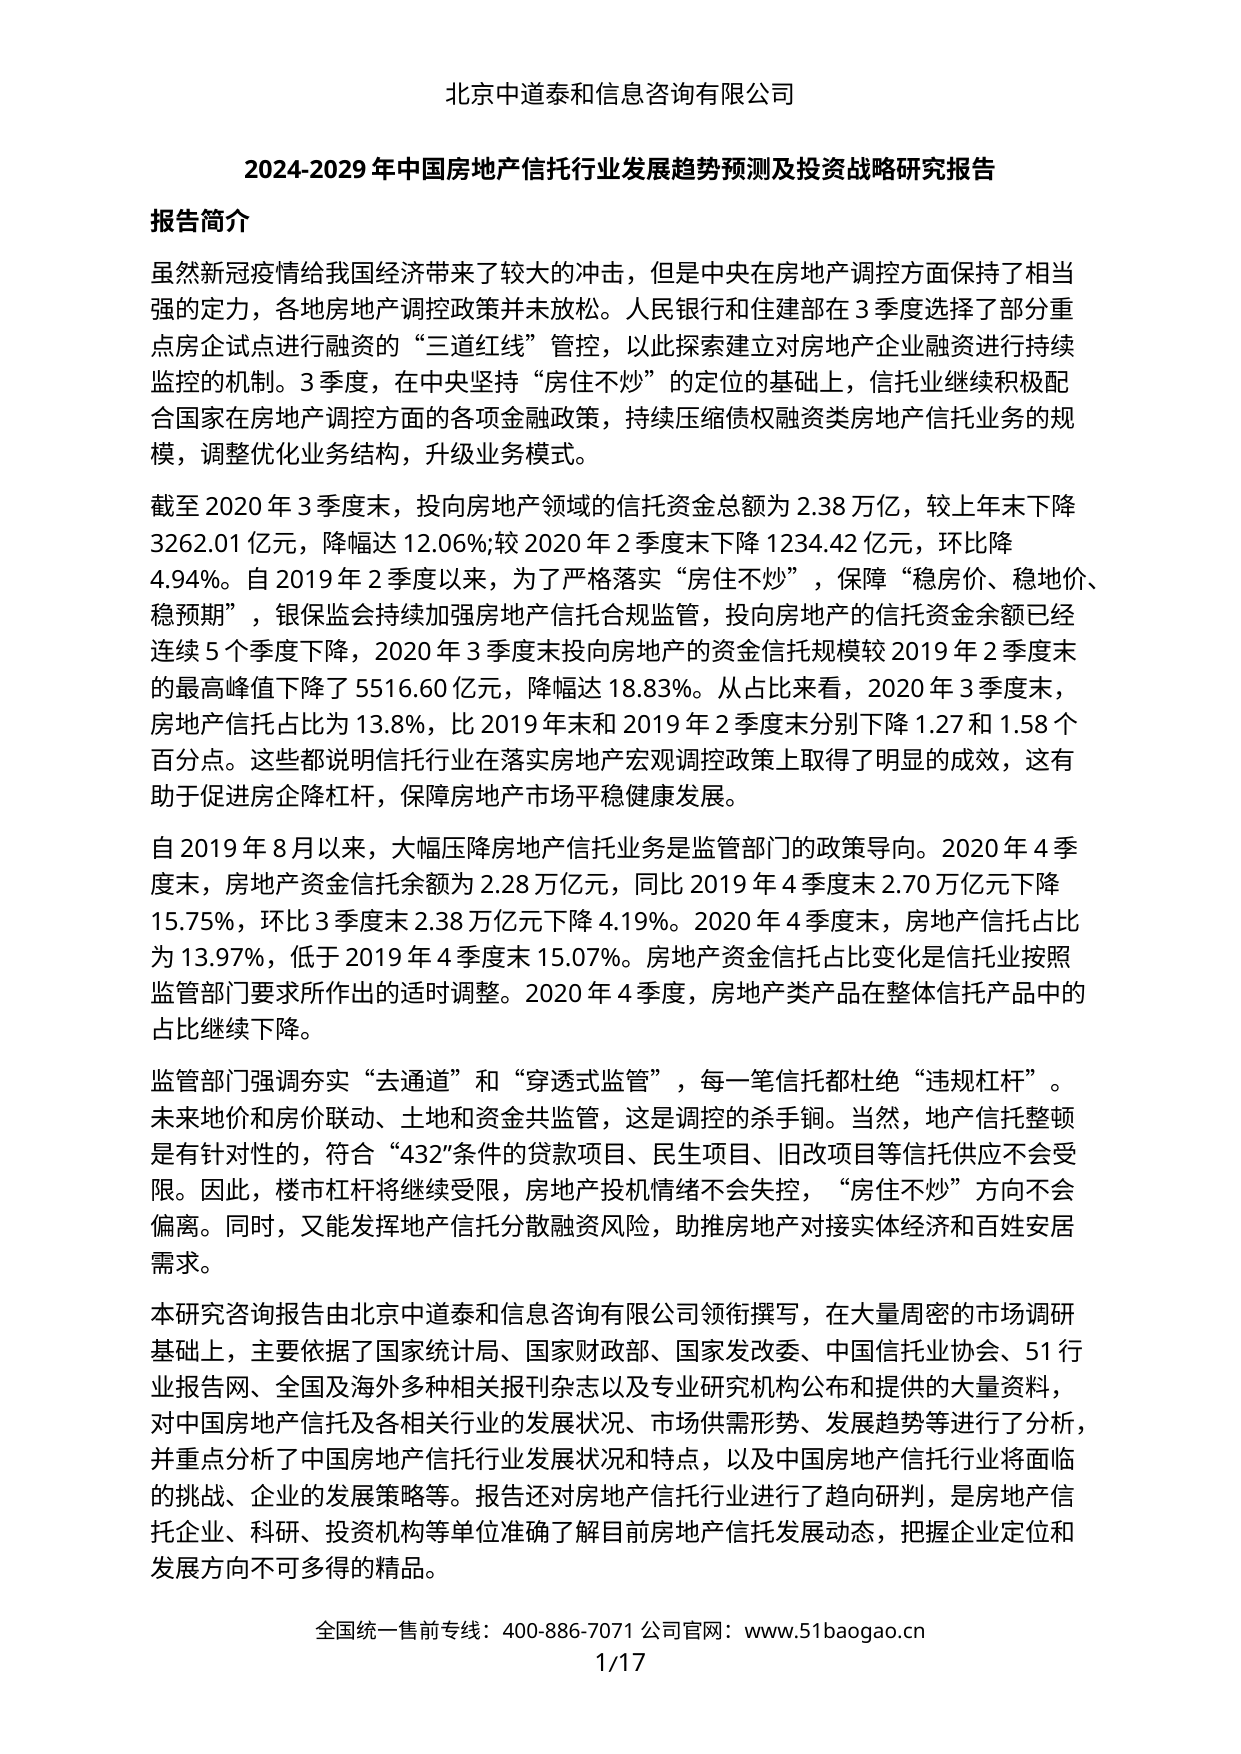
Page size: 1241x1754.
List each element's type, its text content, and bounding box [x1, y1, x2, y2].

text 自2019年8月以来，大幅压降房地产信托业务是监管部门的政策导向。2020年4季度末，房地产资金信托余额为2.28万亿元，同比2019年4季度末2.70万亿元下降15.75%，环比3季度末2.38万亿元下降4.19%。2020年4季度末，房地产信托占比为13.97%，低于2019年4季度末15.07%。房地产资金信托占比变化是信托业按照监管部门要求所作出的适时调整。2020年4季度，房地产类产品在整体信托产品中的占比继续下降。 [150, 829, 1090, 1046]
text 截至2020年3季度末，投向房地产领域的信托资金总额为2.38万亿，较上年末下降3262.01亿元，降幅达12.06%;较2020年2季度末下降1234.42亿元，环比降4.94%。自2019年2季度以来，为了严格落实“房住不炒”，保障“稳房价、稳地价、稳预期”，银保监会持续加强房地产信托合规监管，投向房地产的信托资金余额已经连续5个季度下降，2020年3季度末投向房地产的资金信托规模较2019年2季度末的最高峰值下降了5516.60亿元，降幅达18.83%。从占比来看，2020年3季度末，房地产信托占比为13.8%，比2019年末和2019年2季度末分别下降1.27和1.58个百分点。这些都说明信托行业在落实房地产宏观调控政策上取得了明显的成效，这有助于促进房企降杠杆，保障房地产市场平稳健康发展。 [150, 487, 1090, 813]
text 虽然新冠疫情给我国经济带来了较大的冲击，但是中央在房地产调控方面保持了相当强的定力，各地房地产调控政策并未放松。人民银行和住建部在3季度选择了部分重点房企试点进行融资的“三道红线”管控，以此探索建立对房地产企业融资进行持续监控的机制。3季度，在中央坚持“房住不炒”的定位的基础上，信托业继续积极配合国家在房地产调控方面的各项金融政策，持续压缩债权融资类房地产信托业务的规模，调整优化业务结构，升级业务模式。 [150, 254, 1090, 471]
text 2024-2029年中国房地产信托行业发展趋势预测及投资战略研究报告 [150, 150, 1090, 186]
text 本研究咨询报告由北京中道泰和信息咨询有限公司领衔撰写，在大量周密的市场调研基础上，主要依据了国家统计局、国家财政部、国家发改委、中国信托业协会、51行业报告网、全国及海外多种相关报刊杂志以及专业研究机构公布和提供的大量资料，对中国房地产信托及各相关行业的发展状况、市场供需形势、发展趋势等进行了分析，并重点分析了中国房地产信托行业发展状况和特点，以及中国房地产信托行业将面临的挑战、企业的发展策略等。报告还对房地产信托行业进行了趋向研判，是房地产信托企业、科研、投资机构等单位准确了解目前房地产信托发展动态，把握企业定位和发展方向不可多得的精品。 [150, 1295, 1090, 1585]
text 报告简介 [150, 202, 1090, 238]
text 监管部门强调夯实“去通道”和“穿透式监管”，每一笔信托都杜绝“违规杠杆”。未来地价和房价联动、土地和资金共监管，这是调控的杀手锏。当然，地产信托整顿是有针对性的，符合“432”条件的贷款项目、民生项目、旧改项目等信托供应不会受限。因此，楼市杠杆将继续受限，房地产投机情绪不会失控，“房住不炒”方向不会偏离。同时，又能发挥地产信托分散融资风险，助推房地产对接实体经济和百姓安居需求。 [150, 1062, 1090, 1279]
